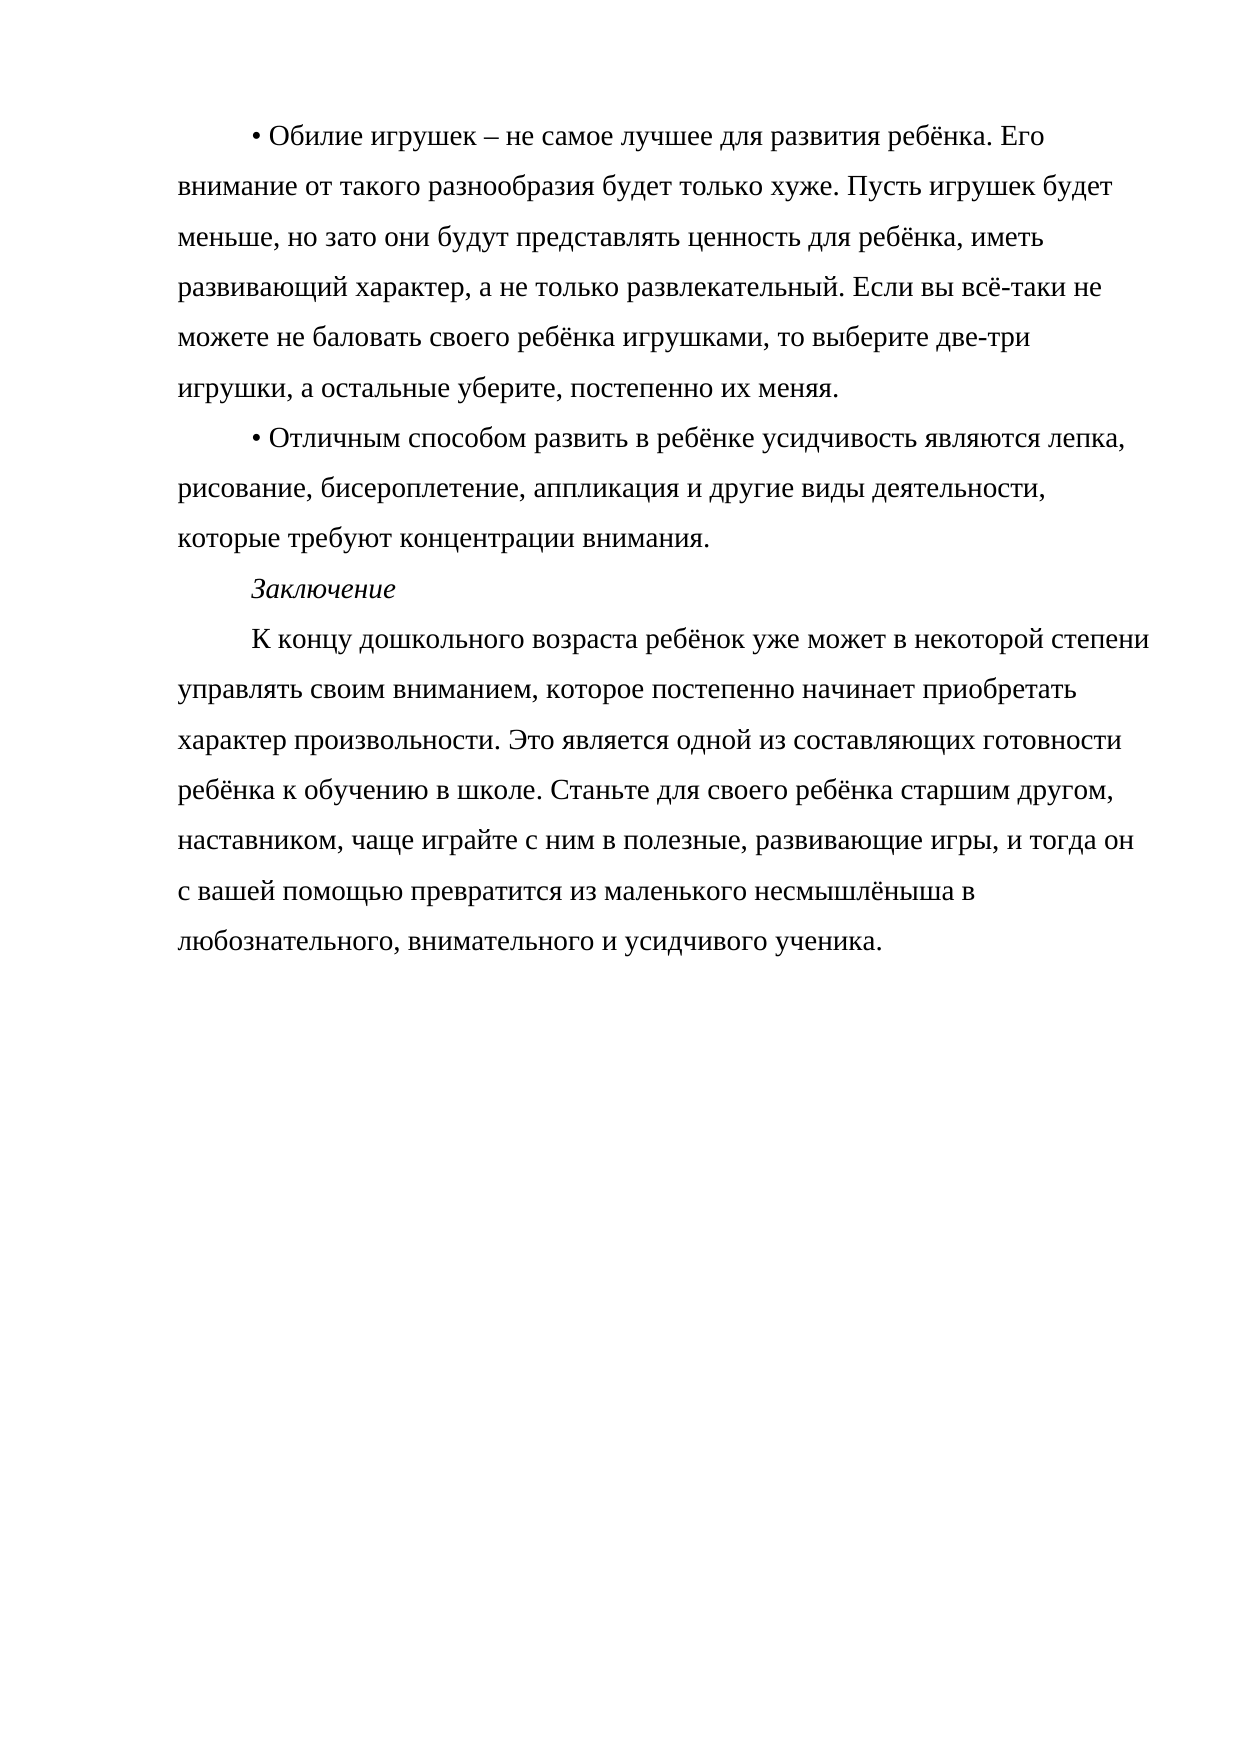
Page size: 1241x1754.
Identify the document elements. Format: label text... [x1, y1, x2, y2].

text К концу дошкольного возраста ребёнок уже может в некоторой степени управлять своим вниманием, которое постепенно начинает приобретать характер произвольности. Это является одной из составляющих готовности ребёнка к обучению в школе. Станьте для своего ребёнка старшим другом, наставником, чаще играйте с ним в полезные, развивающие игры, и тогда он с вашей помощью превратится из маленького несмышлёныша в любознательного, внимательного и усидчивого ученика. [177, 621, 1152, 957]
text Заключение [177, 571, 1152, 604]
text • Обилие игрушек – не самое лучшее для развития ребёнка. Его внимание от такого разнообразия будет только хуже. Пусть игрушек будет меньше, но зато они будут представлять ценность для ребёнка, иметь развивающий характер, а не только развлекательный. Если вы всё-таки не можете не баловать своего ребёнка игрушками, то выберите две-три игрушки, а остальные уберите, постепенно их меняя. [177, 118, 1152, 403]
text • Отличным способом развить в ребёнке усидчивость являются лепка, рисование, бисероплетение, аппликация и другие виды деятельности, которые требуют концентрации внимания. [177, 420, 1152, 554]
